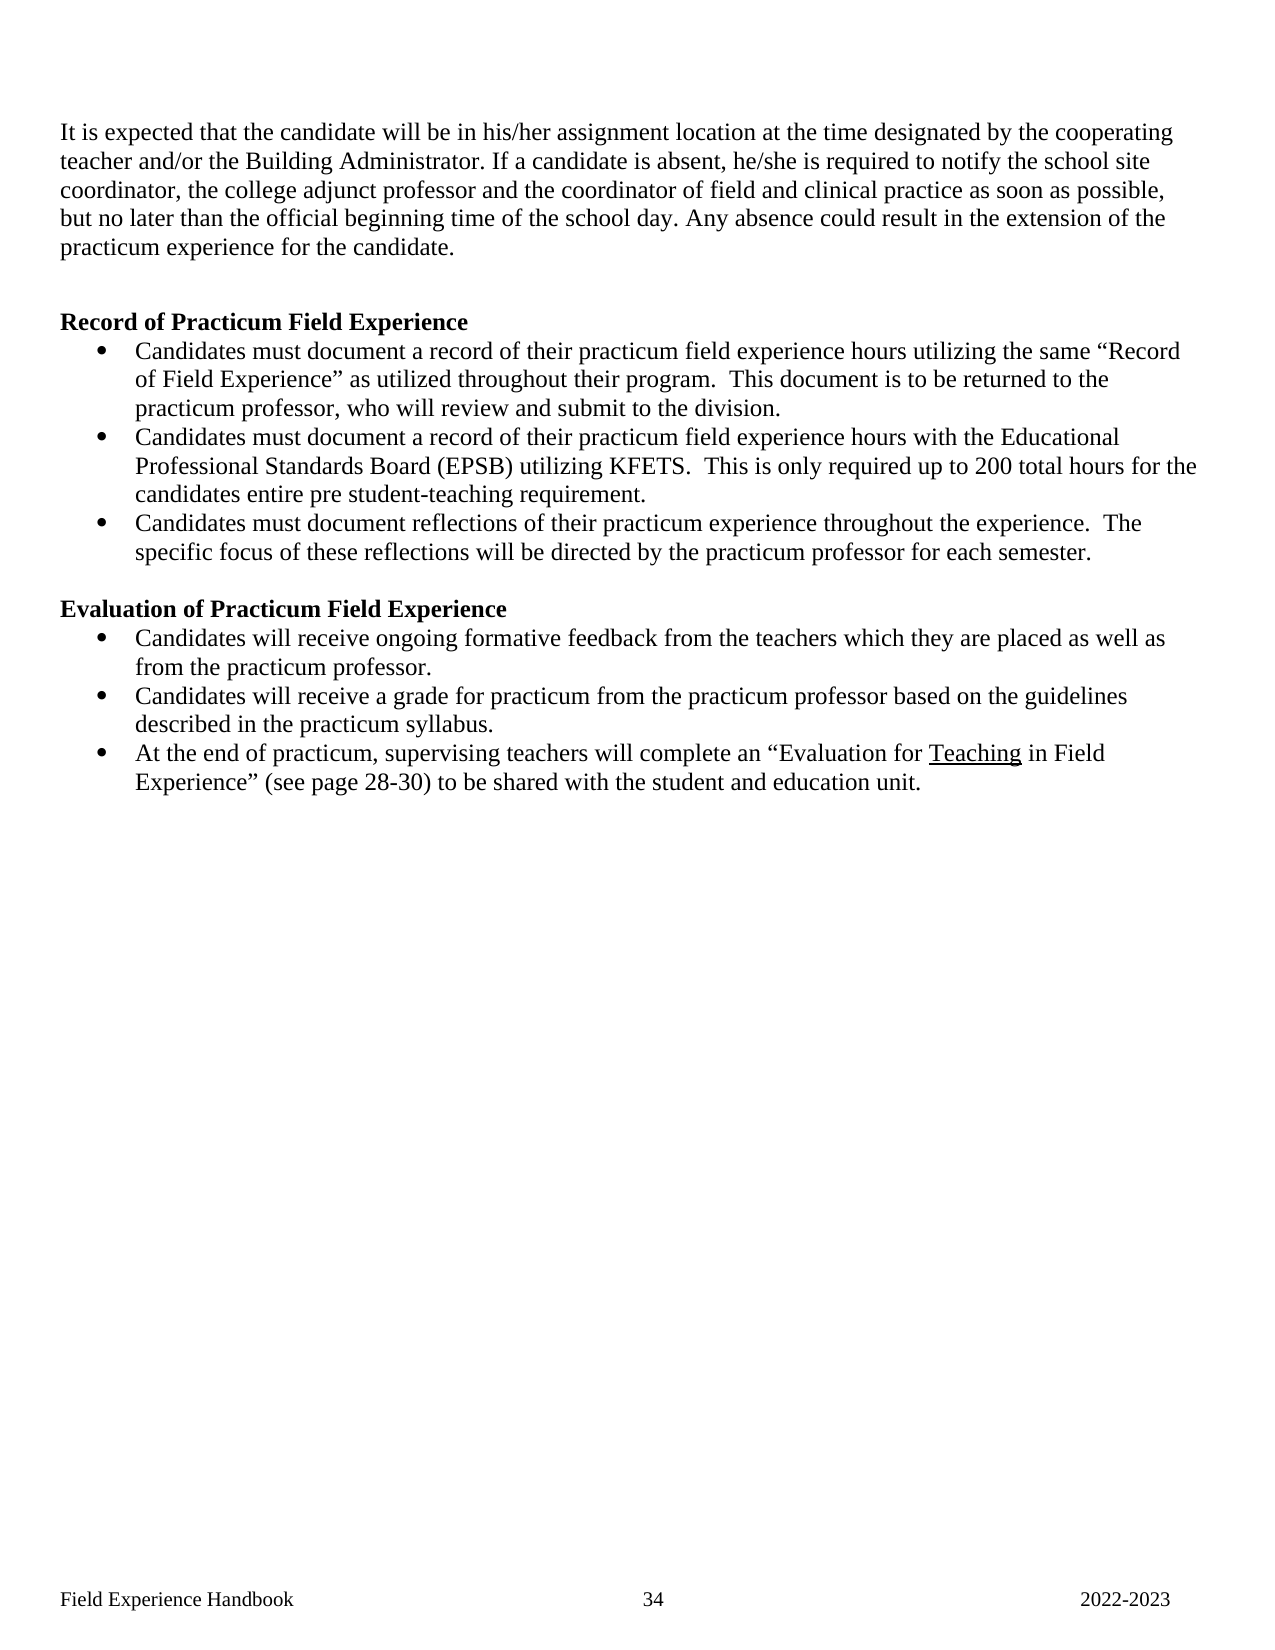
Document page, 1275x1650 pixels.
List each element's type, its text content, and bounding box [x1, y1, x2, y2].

list At the end of practicum, supervising teachers will complete an “Evaluation for Teaching in Field Experience” (see page 28-30) to be shared with the student and education unit. [97, 738, 1200, 796]
list Candidates will receive a grade for practicum from the practicum professor based on the guidelines described in the practicum syllabus. [97, 681, 1200, 738]
text It is expected that the candidate will be in his/her assignment location at the time designated by the cooperating teacher and/or the Building Administrator. If a candidate is absent, he/she is required to notify the school site coordinator, the college adjunct professor and the coordinator of field and clinical practice as soon as possible, but no later than the official beginning time of the school day. Any absence could result in the extension of the practicum experience for the candidate. [60, 117, 1200, 261]
list Candidates will receive ongoing formative feedback from the teachers which they are placed as well as from the practicum professor. [97, 623, 1200, 681]
text Record of Practicum Field Experience [60, 307, 1200, 336]
list Candidates must document a record of their practicum field experience hours utilizing the same “Record of Field Experience” as utilized throughout their program. This document is to be returned to the practicum professor, who will review and submit to the division. [97, 336, 1200, 422]
list Candidates must document a record of their practicum field experience hours with the Educational Professional Standards Board (EPSB) utilizing KFETS. This is only required up to 200 total hours for the candidates entire pre student-teaching requirement. [97, 422, 1200, 508]
list Candidates must document reflections of their practicum experience throughout the experience. The specific focus of these reflections will be directed by the practicum professor for each semester. [97, 508, 1200, 566]
text Evaluation of Practicum Field Experience [60, 594, 1200, 623]
